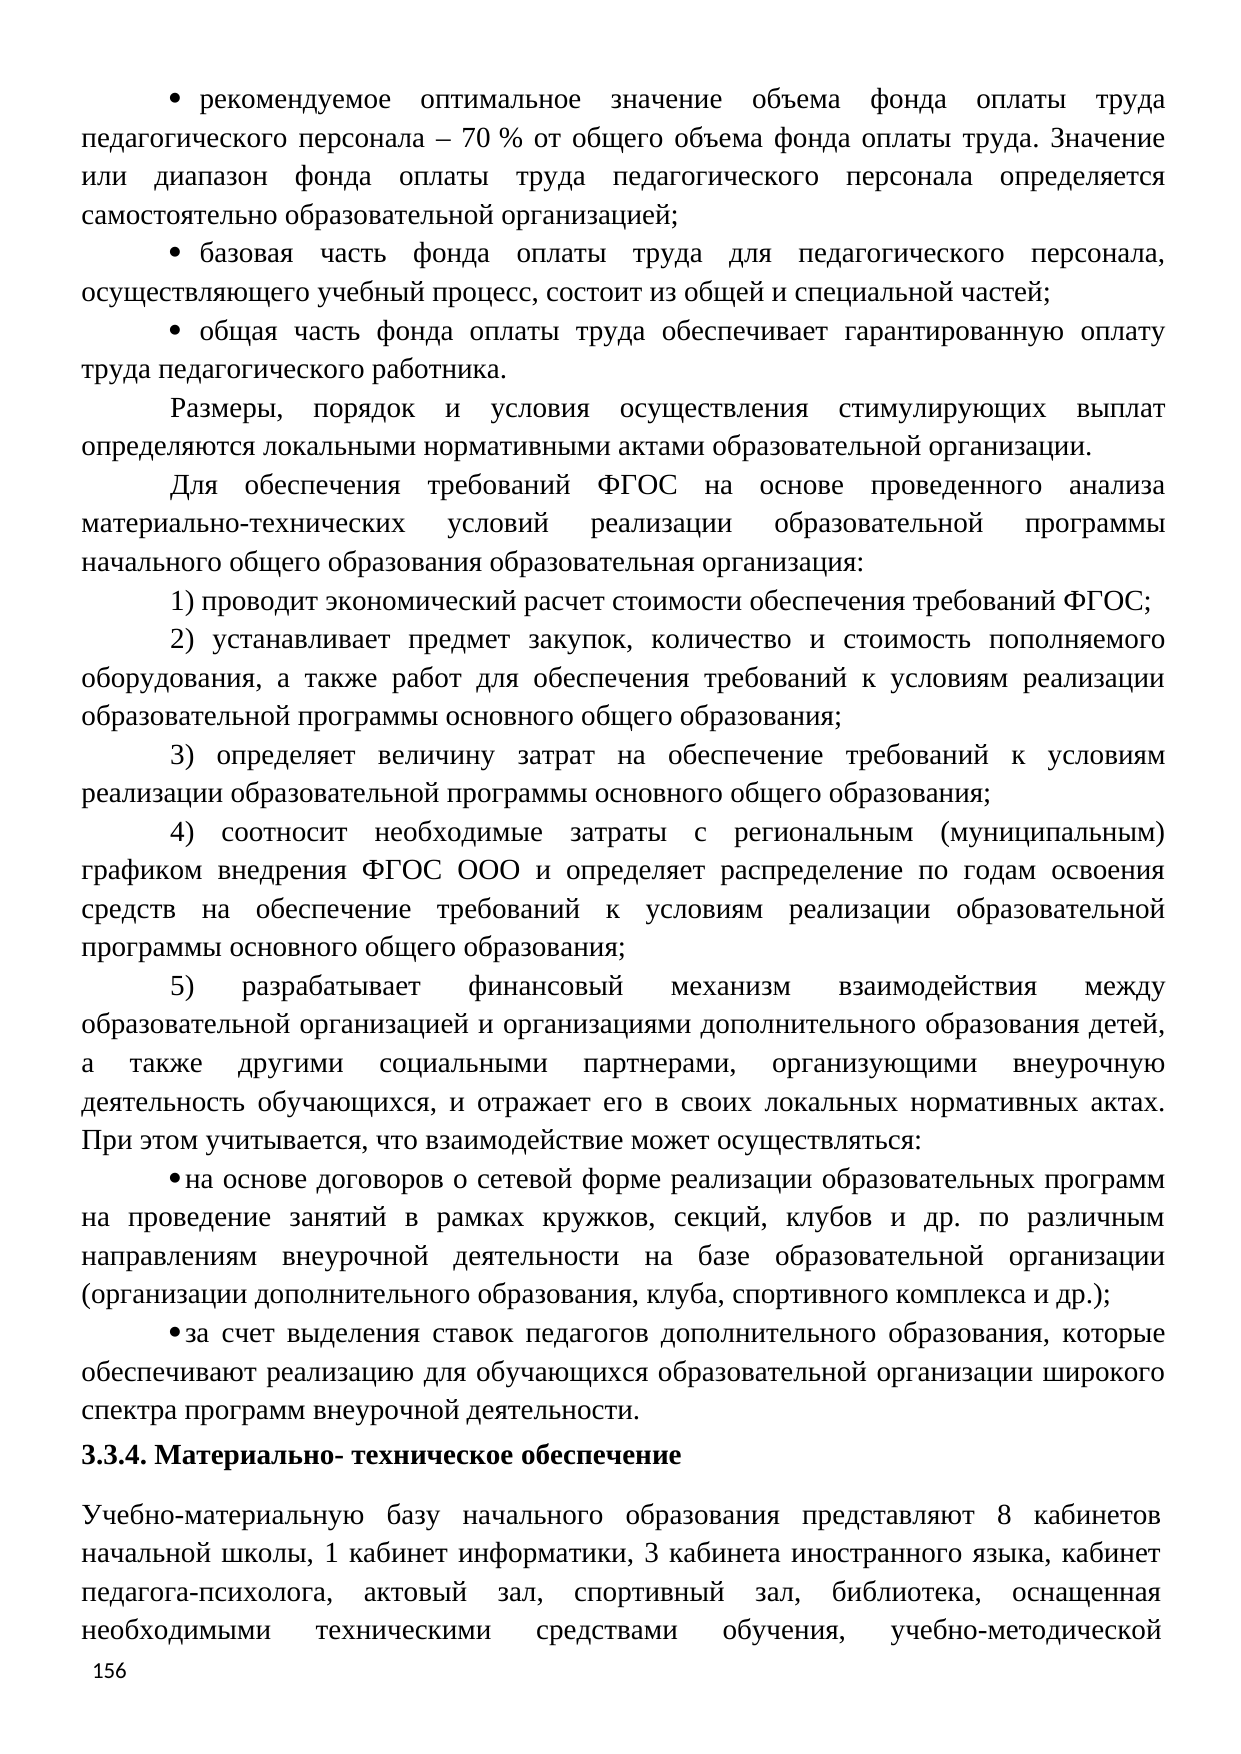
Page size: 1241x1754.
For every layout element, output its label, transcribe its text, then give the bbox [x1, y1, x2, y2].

text Для обеспечения требований ФГОС на основе проведенного анализа материально-технических условий реализации образовательной программы начального общего образования образовательная организация: [81, 467, 1166, 578]
text 3) определяет величину затрат на обеспечение требований к условиям реализации образовательной программы основного общего образования; [81, 737, 1166, 809]
list рекомендуемое оптимальное значение объема фонда оплаты труда педагогического персонала – 70 % от общего объема фонда оплаты труда. Значение или диапазон фонда оплаты труда педагогического персонала определяется самостоятельно образовательной организацией; [81, 81, 1166, 231]
text 3.3.4. Материально- техническое обеспечение [81, 1437, 1155, 1471]
list общая часть фонда оплаты труда обеспечивает гарантированную оплату труда педагогического работника. [81, 313, 1166, 385]
text 4) соотносит необходимые затраты с региональным (муниципальным) графиком внедрения ФГОС ООО и определяет распределение по годам освоения средств на обеспечение требований к условиям реализации образовательной программы основного общего образования; [81, 814, 1166, 963]
list на основе договоров о сетевой форме реализации образовательных программ на проведение занятий в рамках кружков, секций, клубов и др. по различным направлениям внеурочной деятельности на базе образовательной организации (организации дополнительного образования, клуба, спортивного комплекса и др.); [81, 1161, 1166, 1310]
text Размеры, порядок и условия осуществления стимулирующих выплат определяются локальными нормативными актами образовательной организации. [81, 390, 1166, 462]
text 5) разрабатывает финансовый механизм взаимодействия между образовательной организацией и организациями дополнительного образования детей, а также другими социальными партнерами, организующими внеурочную деятельность обучающихся, и отражает его в своих локальных нормативных актах. При этом учитывается, что взаимодействие может осуществляться: [81, 968, 1166, 1156]
list за счет выделения ставок педагогов дополнительного образования, которые обеспечивают реализацию для обучающихся образовательной организации широкого спектра программ внеурочной деятельности. [81, 1315, 1166, 1426]
text 2) устанавливает предмет закупок, количество и стоимость пополняемого оборудования, а также работ для обеспечения требований к условиям реализации образовательной программы основного общего образования; [81, 621, 1166, 732]
text 1) проводит экономический расчет стоимости обеспечения требований ФГОС; [81, 583, 1166, 616]
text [81, 1497, 1162, 1646]
list базовая часть фонда оплаты труда для педагогического персонала, осуществляющего учебный процесс, состоит из общей и специальной частей; [81, 236, 1166, 308]
